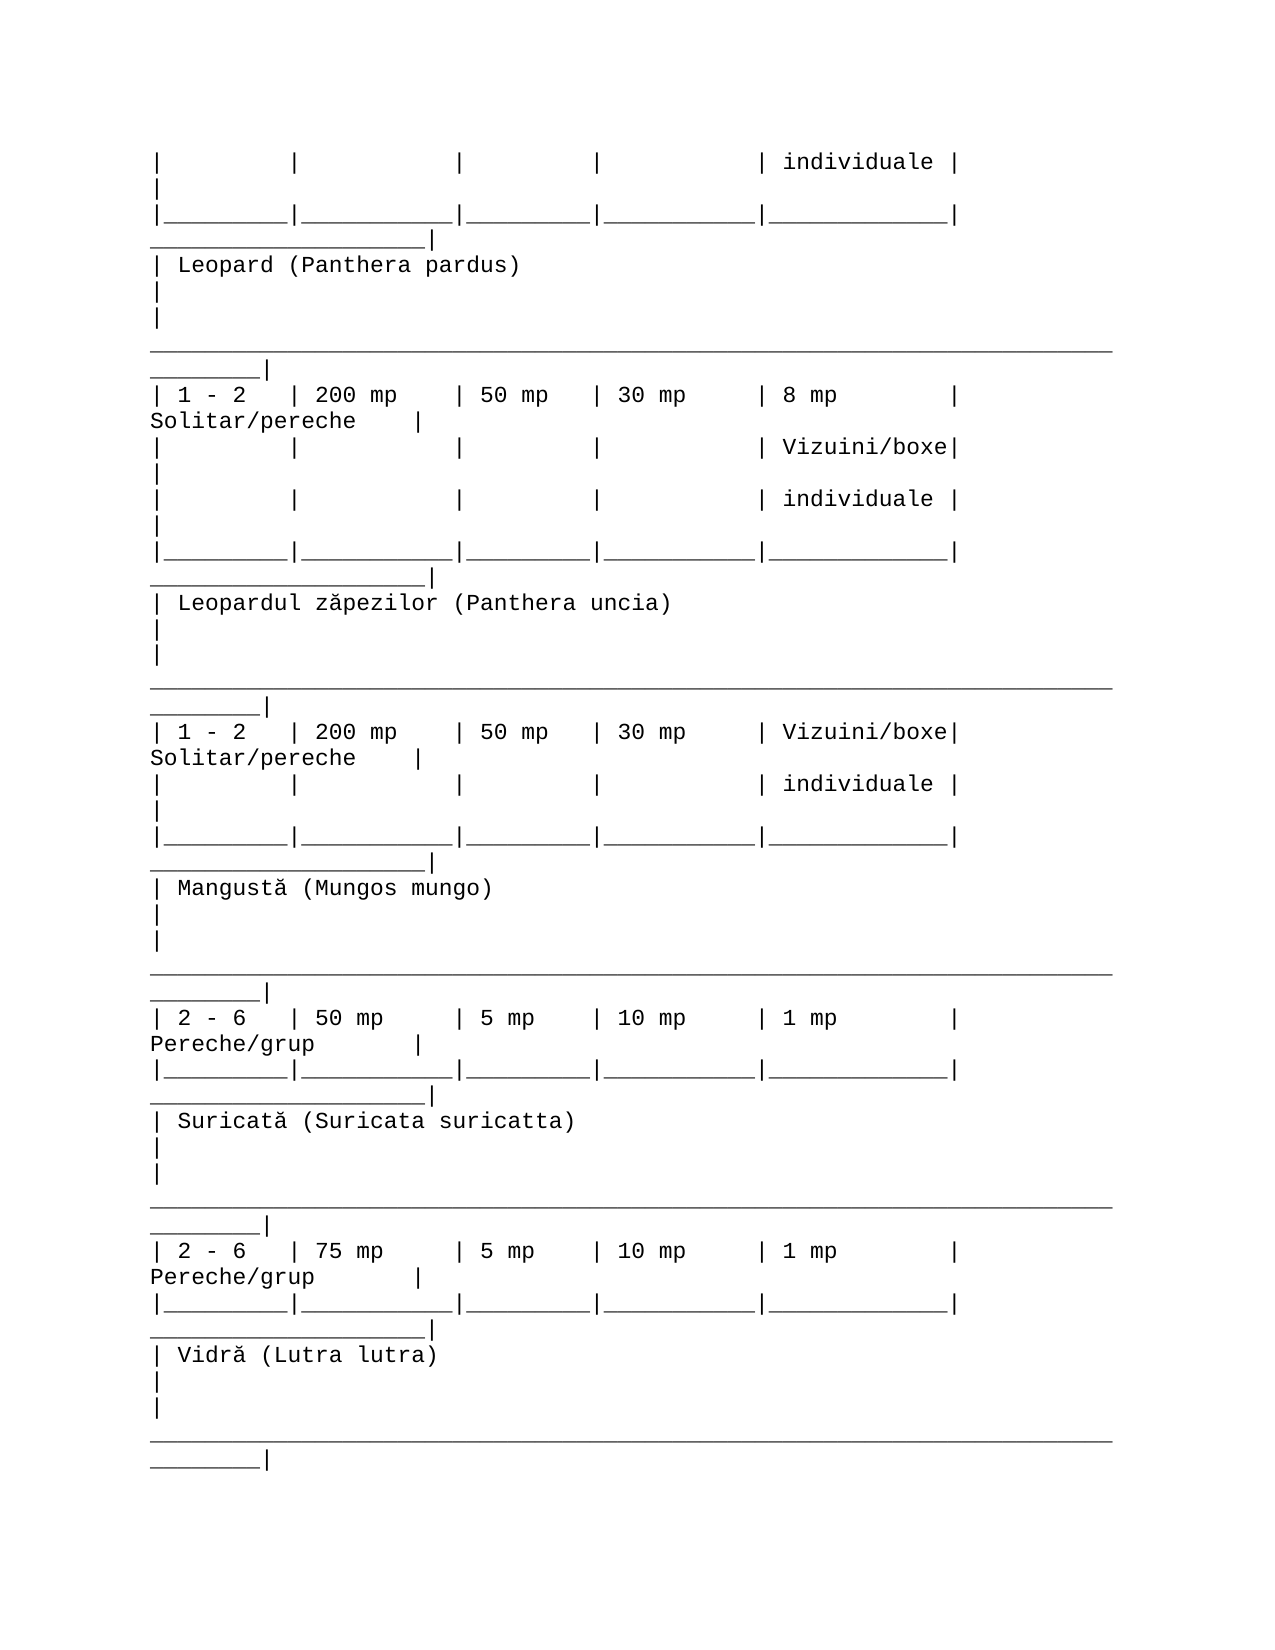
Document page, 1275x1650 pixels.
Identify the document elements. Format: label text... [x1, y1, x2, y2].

text | 2 - 6 | 50 mp | 5 mp | 10 mp | 1 mp | Pereche/grup | [150, 1006, 1125, 1058]
text |______________________________________________________________________________| [150, 928, 1125, 1006]
text |_________|___________|_________|___________|_____________|____________________| [150, 1058, 1125, 1110]
text |_________|___________|_________|___________|_____________|____________________| [150, 824, 1125, 876]
text | 2 - 6 | 75 mp | 5 mp | 10 mp | 1 mp | Pereche/grup | [150, 1239, 1125, 1291]
text | Leopard (Panthera pardus) | [150, 254, 1125, 306]
text |_________|___________|_________|___________|_____________|____________________| [150, 202, 1125, 254]
text |______________________________________________________________________________| [150, 643, 1125, 721]
text | | | | | Vizuini/boxe| | [150, 435, 1125, 487]
text | Mangustă (Mungos mungo) | [150, 876, 1125, 928]
text |_________|___________|_________|___________|_____________|____________________| [150, 539, 1125, 591]
text | Suricată (Suricata suricatta) | [150, 1110, 1125, 1162]
text |______________________________________________________________________________| [150, 1395, 1125, 1473]
text |_________|___________|_________|___________|_____________|____________________| [150, 1291, 1125, 1343]
text |______________________________________________________________________________| [150, 1162, 1125, 1239]
text | | | | | individuale | | [150, 150, 1125, 202]
text | | | | | individuale | | [150, 772, 1125, 824]
text | 1 - 2 | 200 mp | 50 mp | 30 mp | 8 mp | Solitar/pereche | [150, 383, 1125, 435]
text | Vidră (Lutra lutra) | [150, 1343, 1125, 1395]
text | 1 - 2 | 200 mp | 50 mp | 30 mp | Vizuini/boxe| Solitar/pereche | [150, 721, 1125, 772]
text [150, 306, 1125, 383]
text | | | | | individuale | | [150, 487, 1125, 539]
text | Leopardul zăpezilor (Panthera uncia) | [150, 591, 1125, 643]
